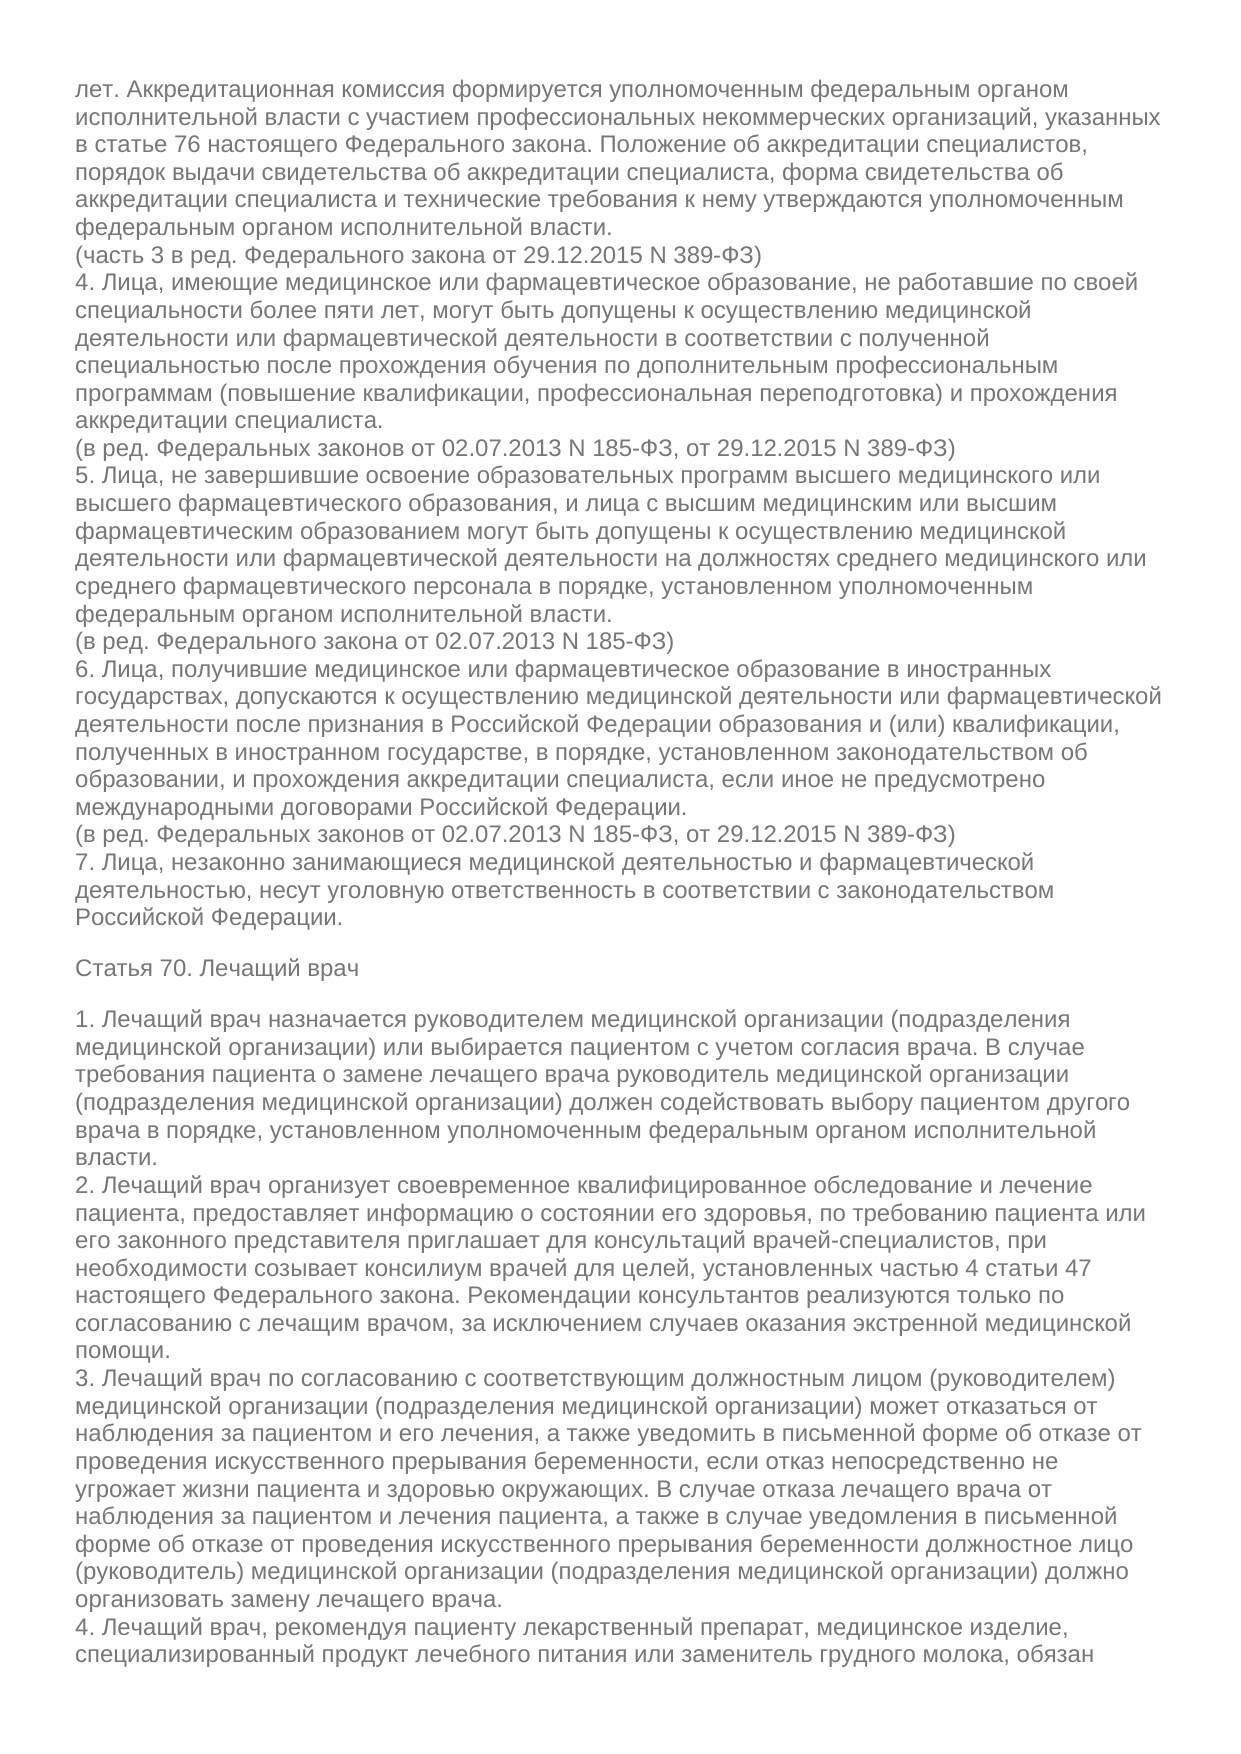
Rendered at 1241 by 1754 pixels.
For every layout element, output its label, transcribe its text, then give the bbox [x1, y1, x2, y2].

text Статья 70. Лечащий врач [75, 954, 1165, 982]
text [75, 75, 1165, 931]
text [75, 1005, 1165, 1668]
